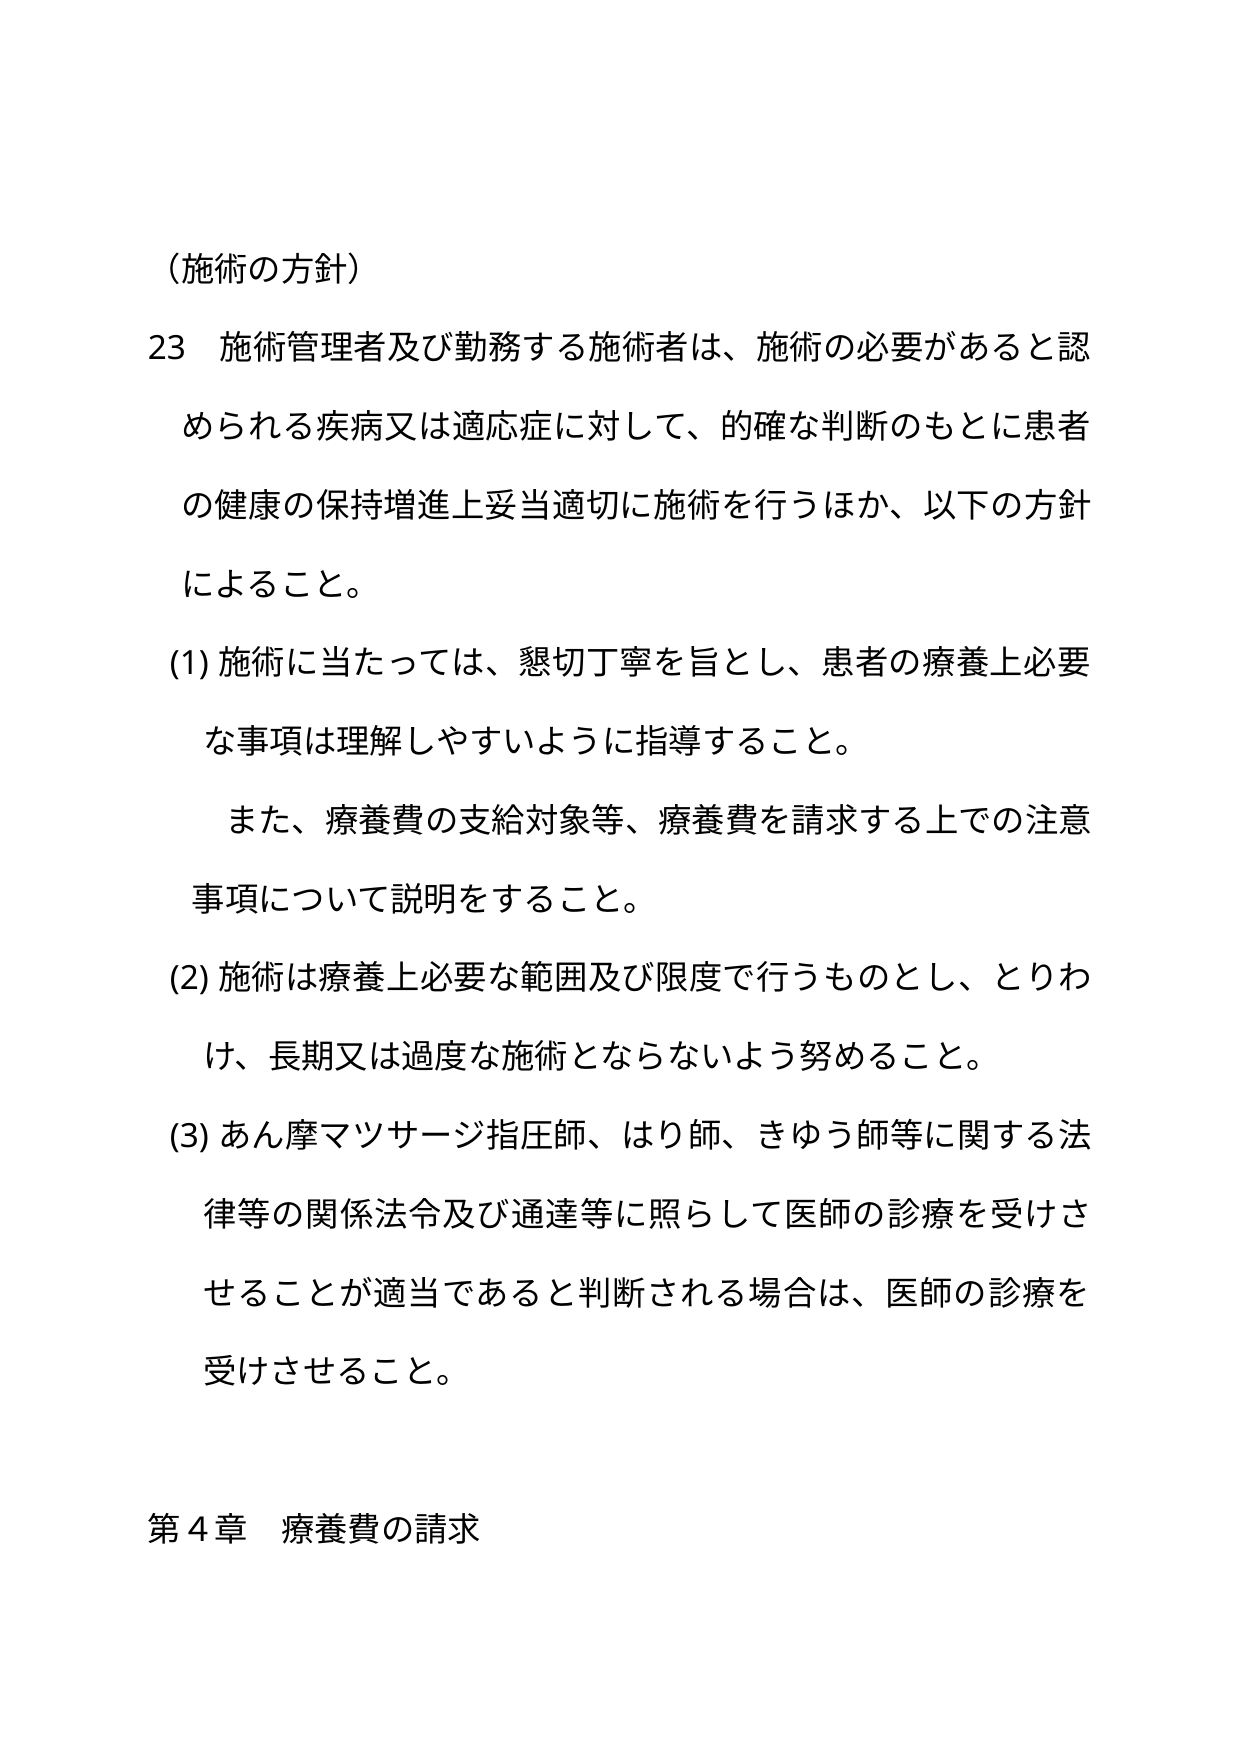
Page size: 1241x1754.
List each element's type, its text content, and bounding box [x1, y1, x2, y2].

text (3) あん摩マツサージ指圧師、はり師、きゆう師等に関する法律等の関係法令及び通達等に照らして医師の診療を受けさせることが適当であると判断される場合は、医師の診療を受けさせること。 [169, 1093, 1092, 1408]
text 第４章 療養費の請求 [148, 1487, 1092, 1566]
text 23 施術管理者及び勤務する施術者は、施術の必要があると認められる疾病又は適応症に対して、的確な判断のもとに患者の健康の保持増進上妥当適切に施術を行うほか、以下の方針によること。 [148, 306, 1092, 621]
text （施術の方針） [148, 227, 1092, 306]
text (2) 施術は療養上必要な範囲及び限度で行うものとし、とりわけ、長期又は過度な施術とならないよう努めること。 [169, 936, 1092, 1093]
text また、療養費の支給対象等、療養費を請求する上での注意事項について説明をすること。 [191, 778, 1092, 936]
text (1) 施術に当たっては、懇切丁寧を旨とし、患者の療養上必要な事項は理解しやすいように指導すること。 [169, 621, 1092, 778]
